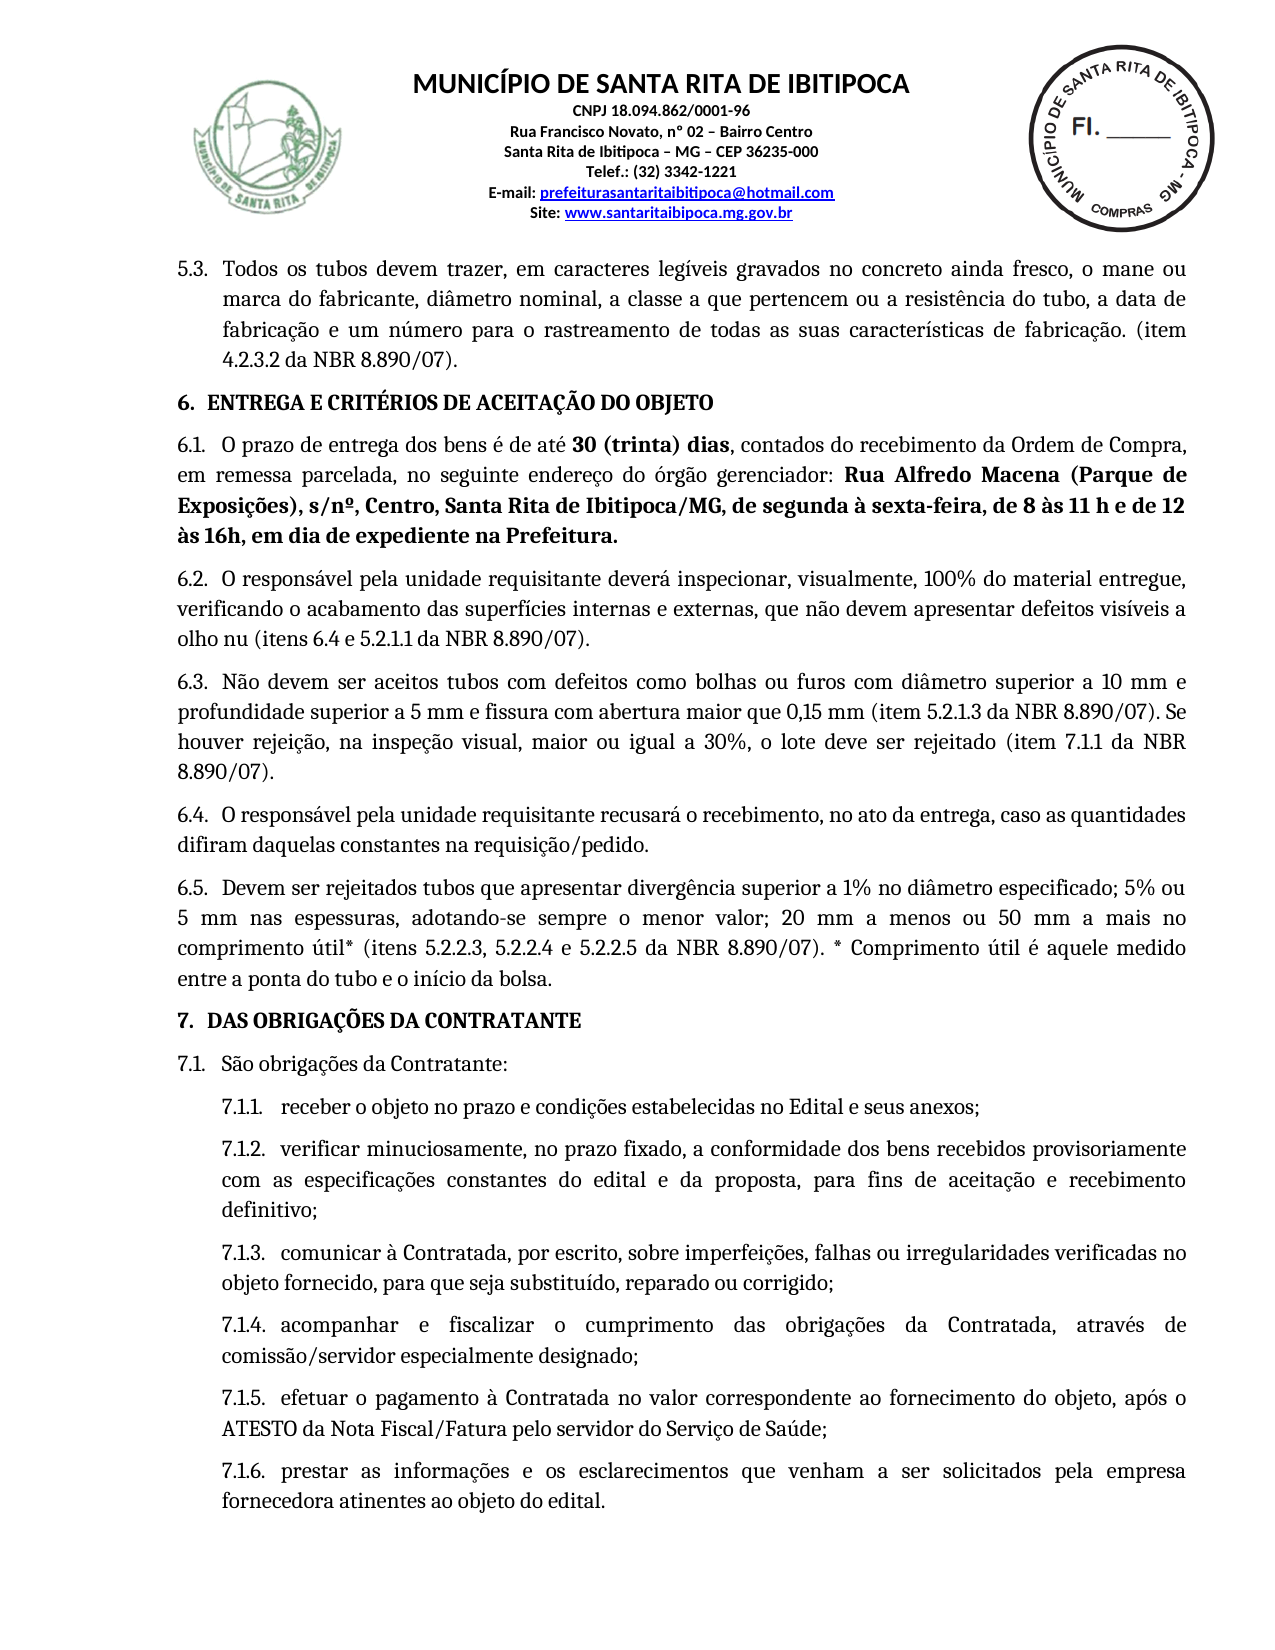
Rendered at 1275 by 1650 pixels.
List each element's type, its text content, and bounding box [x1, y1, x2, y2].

list prestar as informações e os esclarecimentos que venham a ser solicitados pela empresa fornecedora atinentes ao objeto do edital. [222, 1458, 1188, 1514]
list DAS OBRIGAÇÕES DA CONTRATANTE [177, 1008, 1188, 1034]
list acompanhar e fiscalizar o cumprimento das obrigações da Contratada, através de comissão/servidor especialmente designado; [222, 1312, 1188, 1369]
picture [177, 65, 357, 225]
list verificar minuciosamente, no prazo fixado, a conformidade dos bens recebidos provisoriamente com as especificações constantes do edital e da proposta, para fins de aceitação e recebimento definitivo; [222, 1136, 1188, 1223]
list Não devem ser aceitos tubos com defeitos como bolhas ou furos com diâmetro superior a 10 mm e profundidade superior a 5 mm e fissura com abertura maior que 0,15 mm (item 5.2.1.3 da NBR 8.890/07). Se houver rejeição, na inspeção visual, maior ou igual a 30%, o lote deve ser rejeitado (item 7.1.1 da NBR 8.890/07). [177, 668, 1188, 785]
list São obrigações da Contratante: [177, 1051, 1188, 1077]
list efetuar o pagamento à Contratada no valor correspondente ao fornecimento do objeto, após o ATESTO da Nota Fiscal/Fatura pelo servidor do Serviço de Saúde; [222, 1385, 1188, 1442]
list O responsável pela unidade requisitante deverá inspecionar, visualmente, 100% do material entregue, verificando o acabamento das superfícies internas e externas, que não devem apresentar defeitos visíveis a olho nu (itens 6.4 e 5.2.1.1 da NBR 8.890/07). [177, 565, 1188, 652]
list comunicar à Contratada, por escrito, sobre imperfeições, falhas ou irregularidades verificadas no objeto fornecido, para que seja substituído, reparado ou corrigido; [222, 1239, 1188, 1296]
list receber o objeto no prazo e condições estabelecidas no Edital e seus anexos; [222, 1093, 1188, 1120]
picture [1011, 35, 1229, 240]
list Todos os tubos devem trazer, em caracteres legíveis gravados no concreto ainda fresco, o mane ou marca do fabricante, diâmetro nominal, a classe a que pertencem ou a resistência do tubo, a data de fabricação e um número para o rastreamento de todas as suas características de fabricação. (item 4.2.3.2 da NBR 8.890/07). [177, 256, 1188, 373]
list O responsável pela unidade requisitante recusará o recebimento, no ato da entrega, caso as quantidades difiram daquelas constantes na requisição/pedido. [177, 802, 1188, 858]
list ENTREGA E CRITÉRIOS DE ACEITAÇÃO DO OBJETO [177, 389, 1188, 416]
list O prazo de entrega dos bens é de até 30 (trinta) dias, contados do recebimento da Ordem de Compra, em remessa parcelada, no seguinte endereço do órgão gerenciador: Rua Alfredo Macena (Parque de Exposições), s/nº, Centro, Santa Rita de Ibitipoca/MG, de segunda à sexta-feira, de 8 às 11 h e de 12 às 16h, em dia de expediente na Prefeitura. [177, 432, 1188, 549]
list Devem ser rejeitados tubos que apresentar divergência superior a 1% no diâmetro especificado; 5% ou 5 mm nas espessuras, adotando-se sempre o menor valor; 20 mm a menos ou 50 mm a mais no comprimento útil* (itens 5.2.2.3, 5.2.2.4 e 5.2.2.5 da NBR 8.890/07). * Comprimento útil é aquele medido entre a ponta do tubo e o início da bolsa. [177, 875, 1188, 992]
